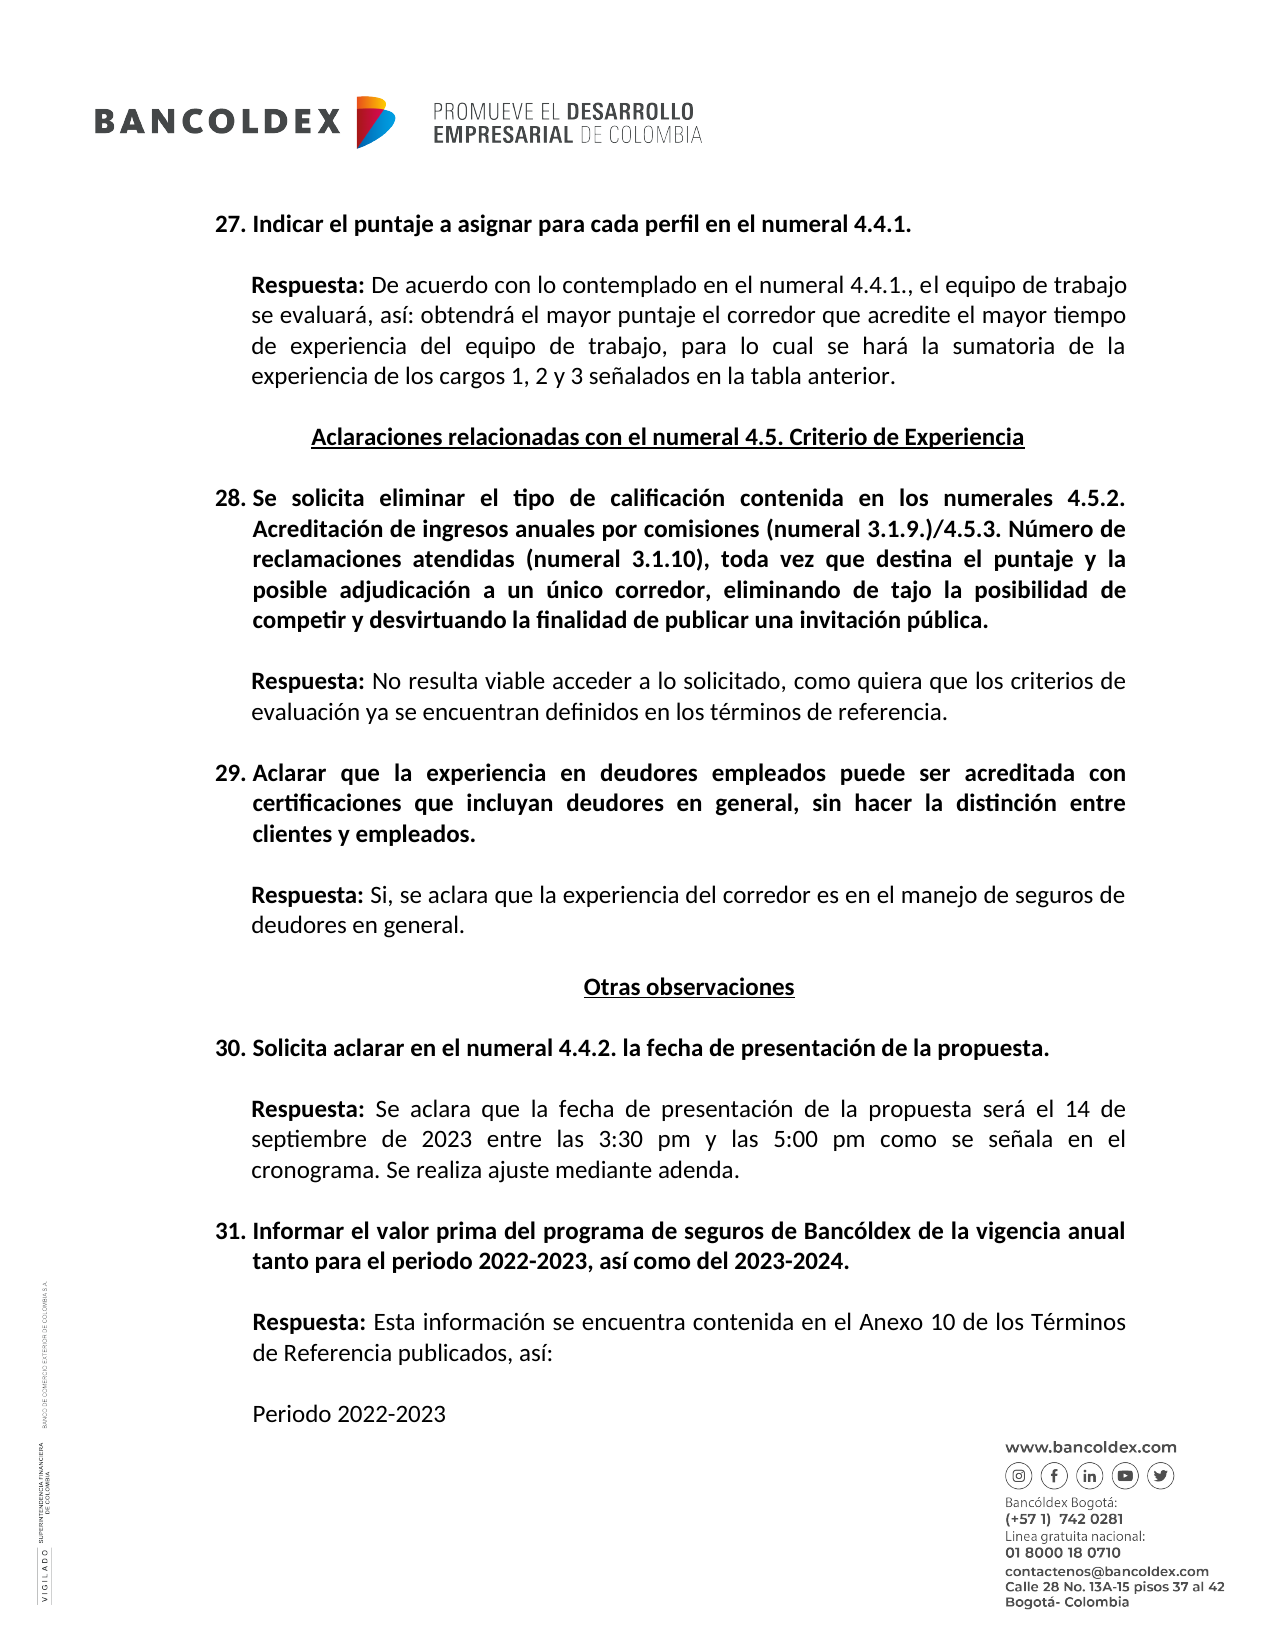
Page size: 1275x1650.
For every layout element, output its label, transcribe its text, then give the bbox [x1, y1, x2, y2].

picture [95, 96, 702, 149]
list Se solicita eliminar el tipo de calificación contenida en los numerales 4.5.2. Acreditación de ingresos anuales por comisiones (numeral 3.1.9.)/4.5.3. Número de reclamaciones atendidas (numeral 3.1.10), toda vez que destina el puntaje y la posible adjudicación a un único corredor, eliminando de tajo la posibilidad de competir y desvirtuando la finalidad de publicar una invitación pública. [215, 482, 1127, 635]
text Aclaraciones relacionadas con el numeral 4.5. Criterio de Experiencia [177, 421, 1085, 452]
text Respuesta: Si, se aclara que la experiencia del corredor es en el manejo de seguros de deudores en general. [251, 879, 1127, 940]
list Aclarar que la experiencia en deudores empleados puede ser acreditada con certificaciones que incluyan deudores en general, sin hacer la distinción entre clientes y empleados. [215, 757, 1127, 849]
text Otras observaciones [177, 971, 1127, 1001]
list Periodo 2022-2023 [252, 1398, 1127, 1428]
text Respuesta: De acuerdo con lo contemplado en el numeral 4.4.1., el equipo de trabajo se evaluará, así: obtendrá el mayor puntaje el corredor que acredite el mayor tiempo de experiencia del equipo de trabajo, para lo cual se hará la sumatoria de la experiencia de los cargos 1, 2 y 3 señalados en la tabla anterior. [251, 269, 1127, 391]
list Informar el valor prima del programa de seguros de Bancóldex de la vigencia anual tanto para el periodo 2022-2023, así como del 2023-2024. [215, 1215, 1127, 1276]
list Solicita aclarar en el numeral 4.4.2. la fecha de presentación de la propuesta. [215, 1032, 1127, 1062]
picture [1005, 1439, 1225, 1610]
text Respuesta: Se aclara que la fecha de presentación de la propuesta será el 14 de septiembre de 2023 entre las 3:30 pm y las 5:00 pm como se señala en el cronograma. Se realiza ajuste mediante adenda. [251, 1093, 1127, 1184]
text Respuesta: No resulta viable acceder a lo solicitado, como quiera que los criterios de evaluación ya se encuentran definidos en los términos de referencia. [251, 666, 1127, 727]
list Indicar el puntaje a asignar para cada perfil en el numeral 4.4.1. [215, 208, 1127, 238]
list Respuesta: Esta información se encuentra contenida en el Anexo 10 de los Términos de Referencia publicados, así: [252, 1306, 1127, 1367]
picture [37, 1281, 52, 1605]
